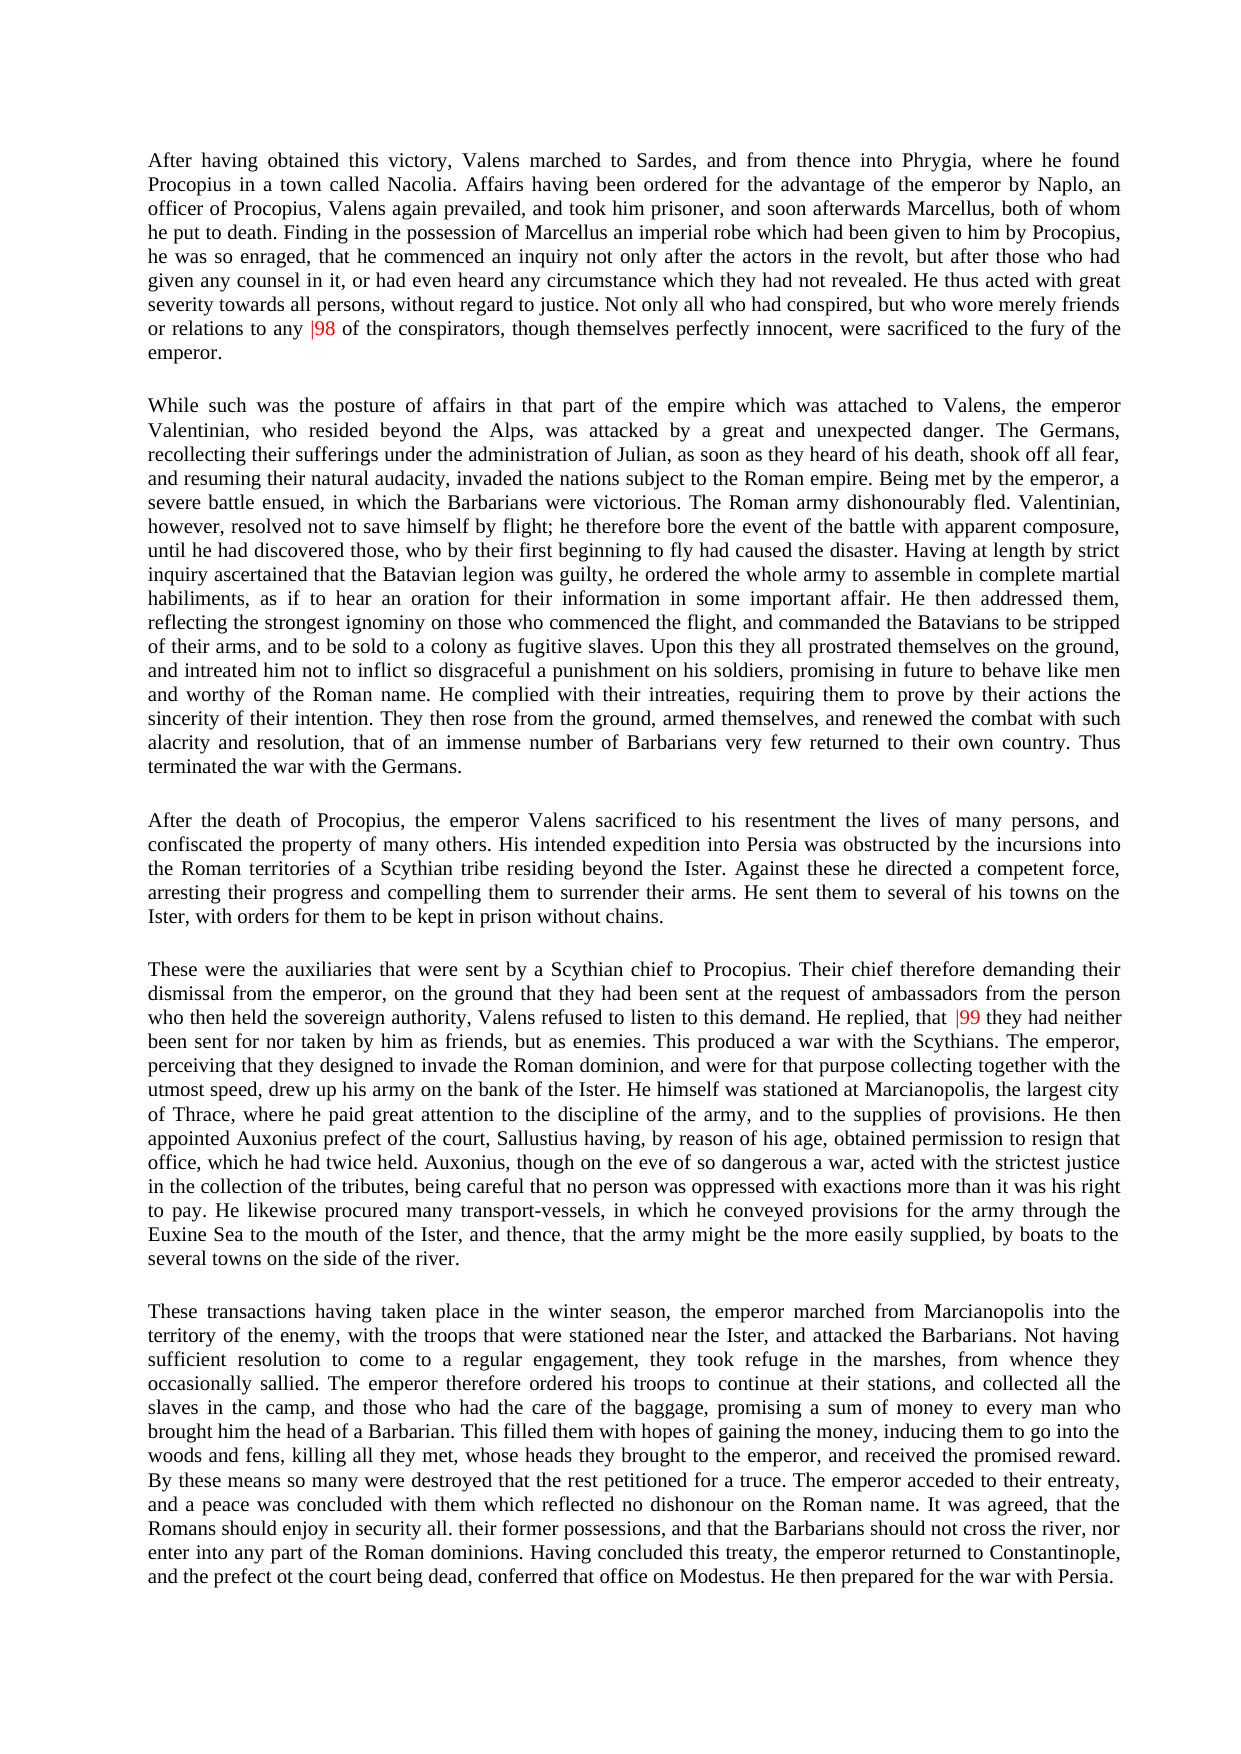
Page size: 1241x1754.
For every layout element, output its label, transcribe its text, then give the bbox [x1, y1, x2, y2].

text These were the auxiliaries that were sent by a Scythian chief to Procopius. Their chief therefore demanding their dismissal from the emperor, on the ground that they had been sent at the request of ambassadors from the person who then held the sovereign authority, Valens refused to listen to this demand. He replied, that |99 they had neither been sent for nor taken by him as friends, but as enemies. This produced a war with the Scythians. The emperor, perceiving that they designed to invade the Roman dominion, and were for that purpose collecting together with the utmost speed, drew up his army on the bank of the Ister. He himself was stationed at Marcianopolis, the largest city of Thrace, where he paid great attention to the discipline of the army, and to the supplies of provisions. He then appointed Auxonius prefect of the court, Sallustius having, by reason of his age, obtained permission to resign that office, which he had twice held. Auxonius, though on the eve of so dangerous a war, acted with the strictest justice in the collection of the tributes, being careful that no person was oppressed with exactions more than it was his right to pay. He likewise procured many transport-vessels, in which he conveyed provisions for the army through the Euxine Sea to the mouth of the Ister, and thence, that the army might be the more easily supplied, by boats to the several towns on the side of the river. [148, 957, 1122, 1270]
text After the death of Procopius, the emperor Valens sacrificed to his resentment the lives of many persons, and confiscated the property of many others. His intended expedition into Persia was obstructed by the incursions into the Roman territories of a Scythian tribe residing beyond the Ister. Against these he directed a competent force, arresting their progress and compelling them to surrender their arms. He sent them to several of his towns on the Ister, with orders for them to be kept in prison without chains. [148, 808, 1122, 928]
text These transactions having taken place in the winter season, the emperor marched from Marcianopolis into the territory of the enemy, with the troops that were stationed near the Ister, and attacked the Barbarians. Not having sufficient resolution to come to a regular engagement, they took refuge in the marshes, from whence they occasionally sallied. The emperor therefore ordered his troops to continue at their stations, and collected all the slaves in the camp, and those who had the care of the baggage, promising a sum of money to every man who brought him the head of a Barbarian. This filled them with hopes of gaining the money, inducing them to go into the woods and fens, killing all they met, whose heads they brought to the emperor, and received the promised reward. By these means so many were destroyed that the rest petitioned for a truce. The emperor acceded to their entreaty, and a peace was concluded with them which reflected no dishonour on the Roman name. It was agreed, that the Romans should enjoy in security all. their former possessions, and that the Barbarians should not cross the river, nor enter into any part of the Roman dominions. Having concluded this treaty, the emperor returned to Constantinople, and the prefect ot the court being dead, conferred that office on Modestus. He then prepared for the war with Persia. [148, 1299, 1122, 1588]
text While such was the posture of affairs in that part of the empire which was attached to Valens, the emperor Valentinian, who resided beyond the Alps, was attacked by a great and unexpected danger. The Germans, recollecting their sufferings under the administration of Julian, as soon as they heard of his death, shook off all fear, and resuming their natural audacity, invaded the nations subject to the Roman empire. Being met by the emperor, a severe battle ensued, in which the Barbarians were victorious. The Roman army dishonourably fled. Valentinian, however, resolved not to save himself by flight; he therefore bore the event of the battle with apparent composure, until he had discovered those, who by their first beginning to fly had caused the disaster. Having at length by strict inquiry ascertained that the Batavian legion was guilty, he ordered the whole army to assemble in complete martial habiliments, as if to hear an oration for their information in some important affair. He then addressed them, reflecting the strongest ignominy on those who commenced the flight, and commanded the Batavians to be stripped of their arms, and to be sold to a colony as fugitive slaves. Upon this they all prostrated themselves on the ground, and intreated him not to inflict so disgraceful a punishment on his soldiers, promising in future to behave like men and worthy of the Roman name. He complied with their intreaties, requiring them to prove by their actions the sincerity of their intention. They then rose from the ground, armed themselves, and renewed the combat with such alacrity and resolution, that of an immense number of Barbarians very few returned to their own country. Thus terminated the war with the Germans. [148, 393, 1122, 778]
text After having obtained this victory, Valens marched to Sardes, and from thence into Phrygia, where he found Procopius in a town called Nacolia. Affairs having been ordered for the advantage of the emperor by Naplo, an officer of Procopius, Valens again prevailed, and took him prisoner, and soon afterwards Marcellus, both of whom he put to death. Finding in the possession of Marcellus an imperial robe which had been given to him by Procopius, he was so enraged, that he commenced an inquiry not only after the actors in the revolt, but after those who had given any counsel in it, or had even heard any circumstance which they had not revealed. He thus acted with great severity towards all persons, without regard to justice. Not only all who had conspired, but who wore merely friends or relations to any |98 of the conspirators, though themselves perfectly innocent, were sacrificed to the fury of the emperor. [148, 148, 1122, 364]
